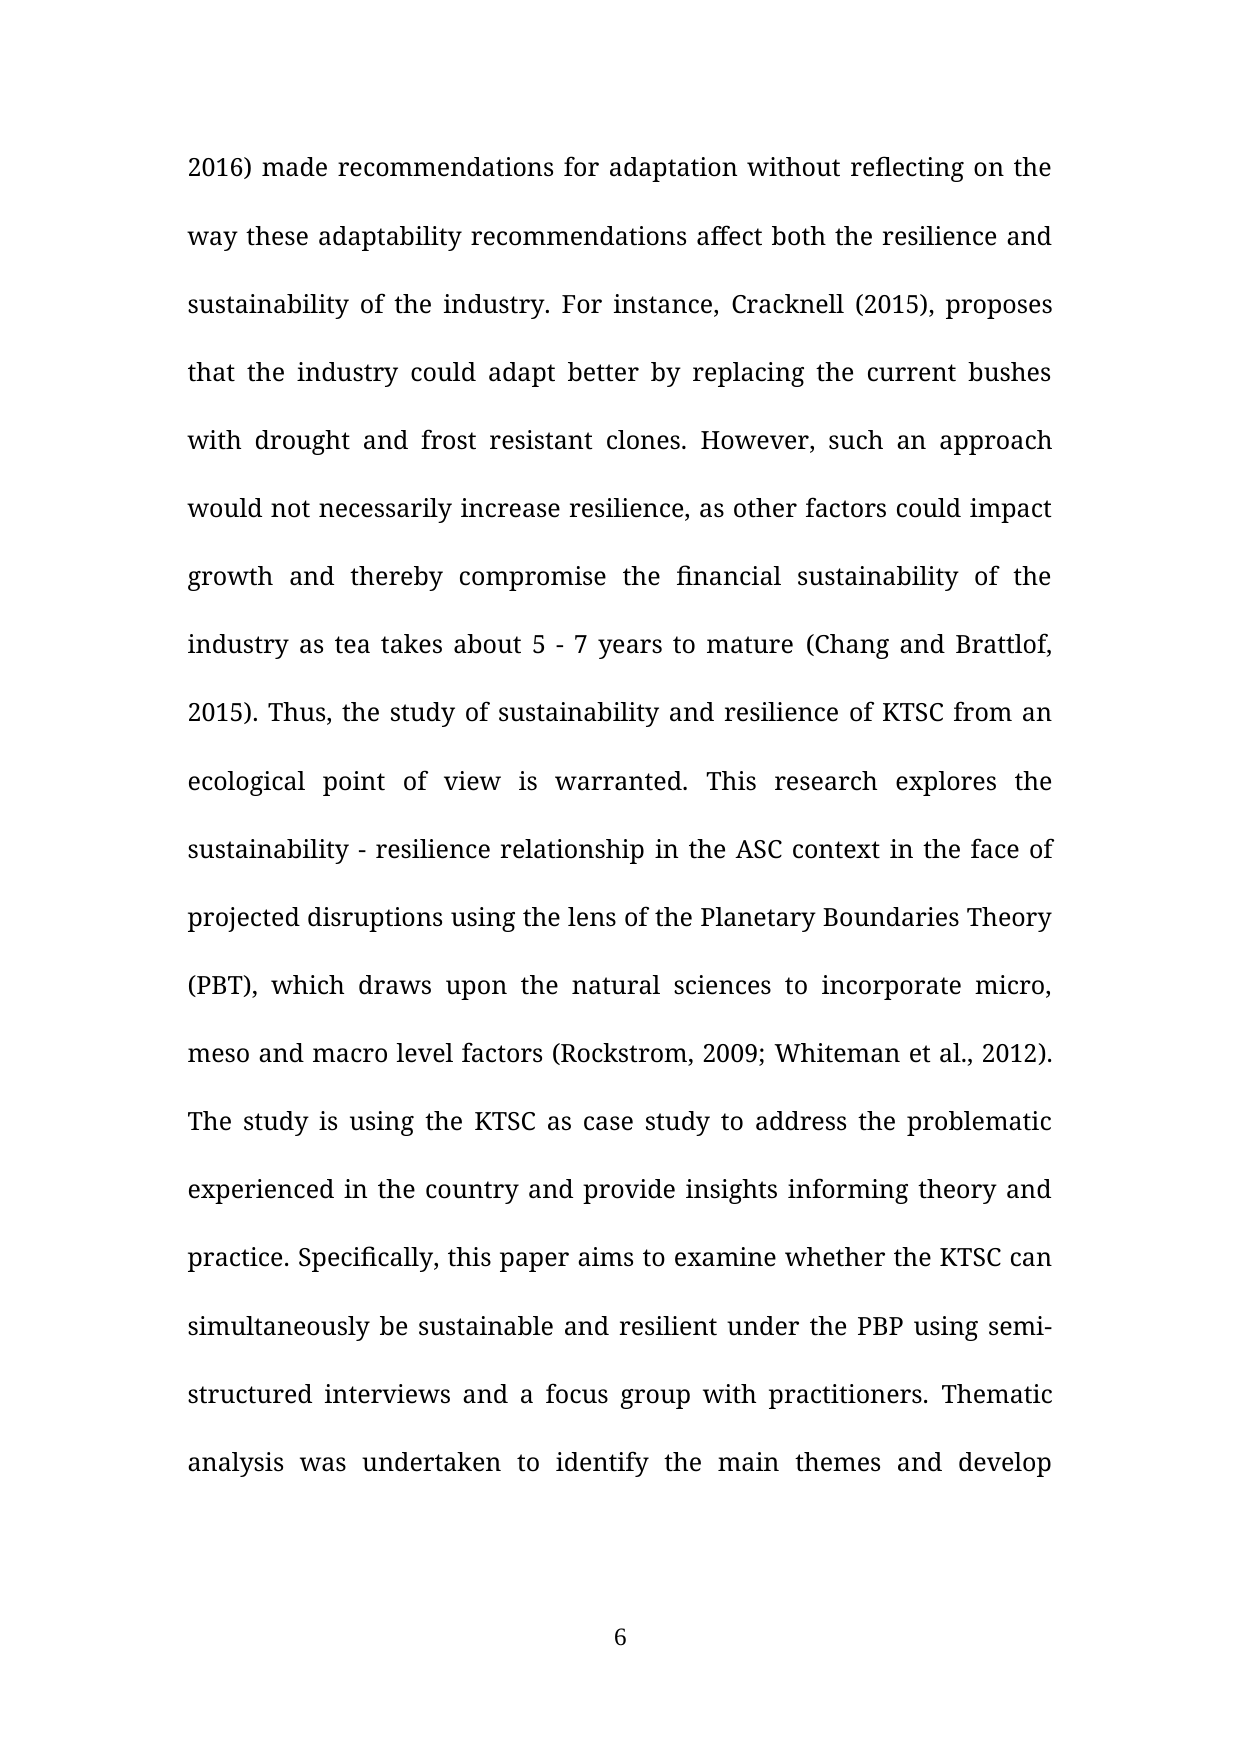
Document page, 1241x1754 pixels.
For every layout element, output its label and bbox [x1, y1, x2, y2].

text [187, 150, 1053, 1478]
